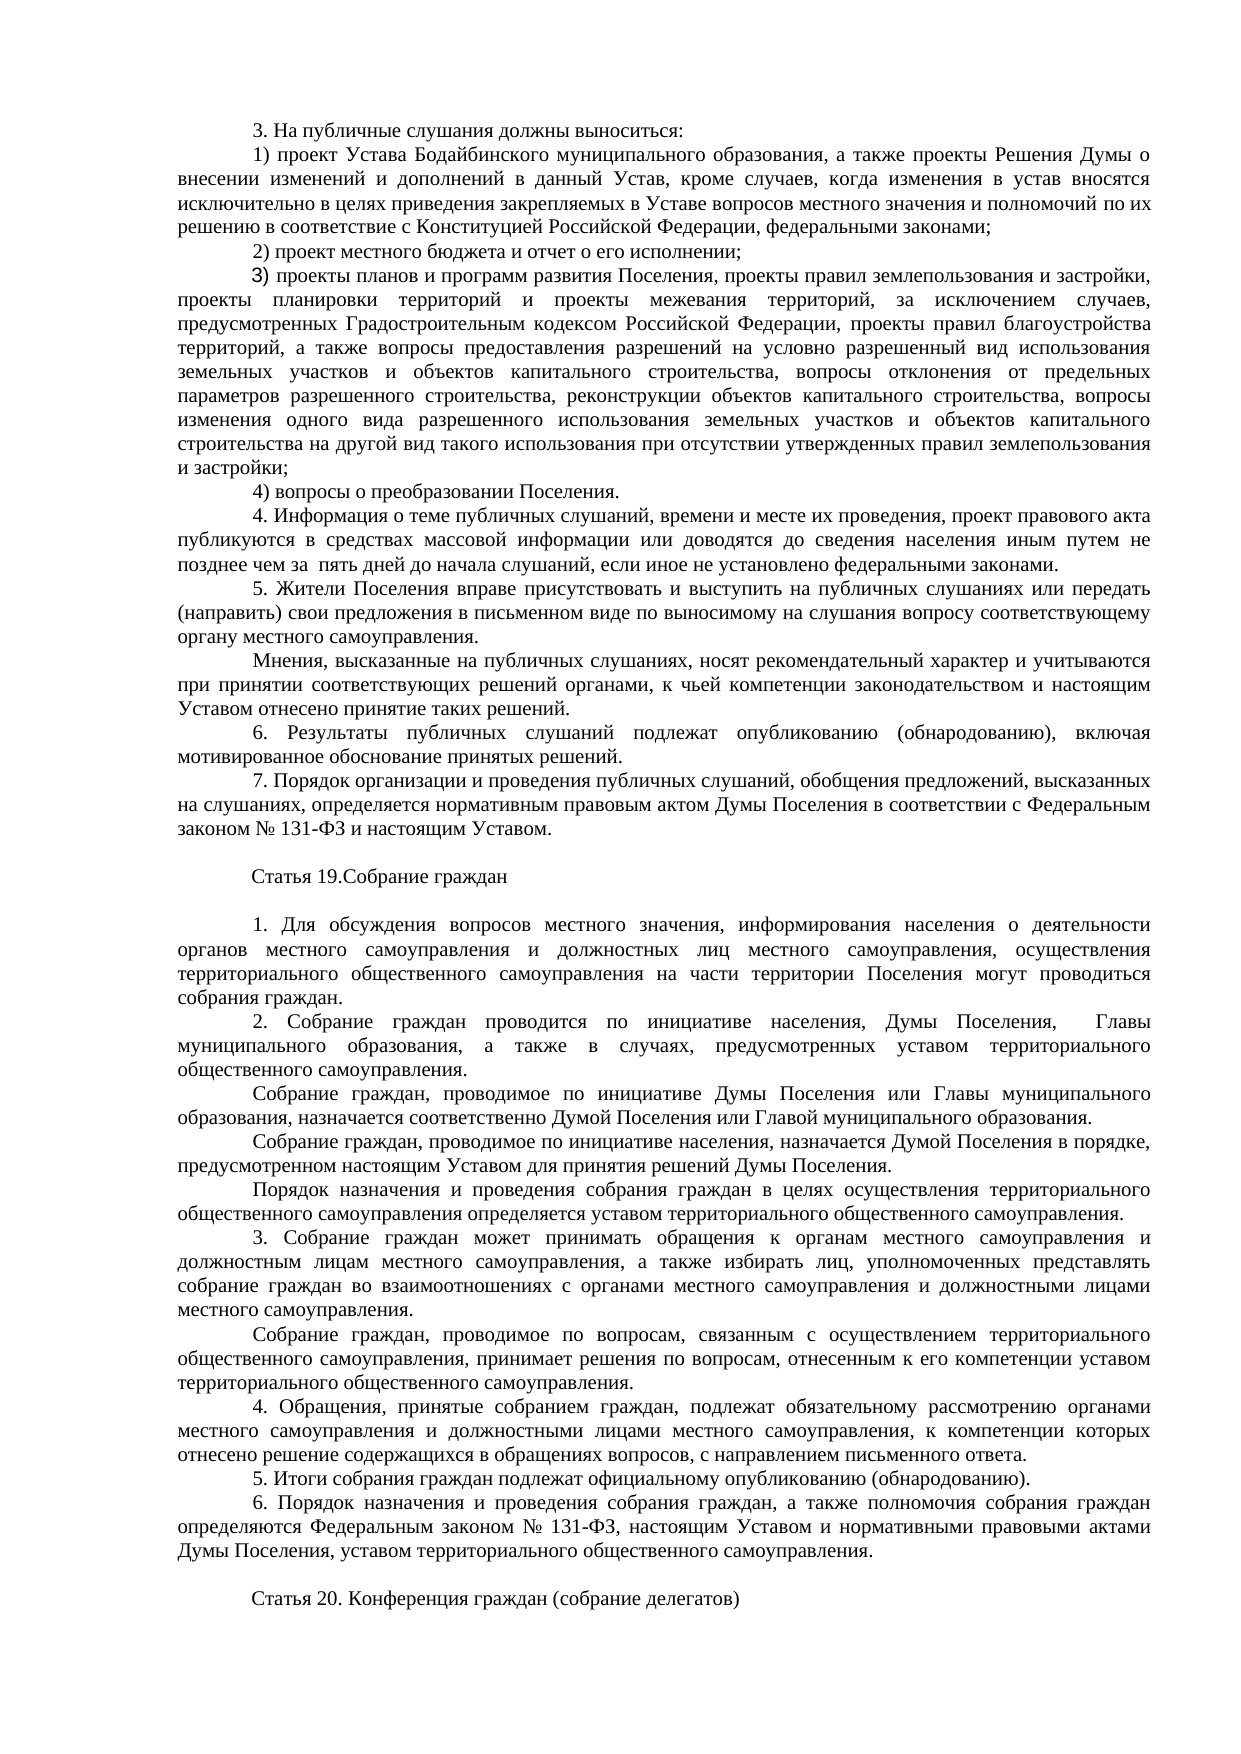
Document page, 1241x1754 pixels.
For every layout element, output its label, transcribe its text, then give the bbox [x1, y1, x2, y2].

text 3) проекты планов и программ развития Поселения, проекты правил землепользования и застройки, проекты планировки территорий и проекты межевания территорий, за исключением случаев, предусмотренных Градостроительным кодексом Российской Федерации, проекты правил благоустройства территорий, а также вопросы предоставления разрешений на условно разрешенный вид использования земельных участков и объектов капитального строительства, вопросы отклонения от предельных параметров разрешенного строительства, реконструкции объектов капитального строительства, вопросы изменения одного вида разрешенного использования земельных участков и объектов капитального строительства на другой вид такого использования при отсутствии утвержденных правил землепользования и застройки; [177, 263, 1152, 479]
text Собрание граждан, проводимое по инициативе Думы Поселения или Главы муниципального образования, назначается соответственно Думой Поселения или Главой муниципального образования. [177, 1081, 1152, 1129]
text Собрание граждан, проводимое по инициативе населения, назначается Думой Поселения в порядке, предусмотренном настоящим Уставом для принятия решений Думы Поселения. [177, 1129, 1152, 1177]
text Порядок назначения и проведения собрания граждан в целях осуществления территориального общественного самоуправления определяется уставом территориального общественного самоуправления. [177, 1177, 1152, 1225]
text 4) вопросы о преобразовании Поселения. [177, 479, 1152, 503]
text 6. Порядок назначения и проведения собрания граждан, а также полномочия собрания граждан определяются Федеральным законом № 131-ФЗ, настоящим Уставом и нормативными правовыми актами Думы Поселения, уставом территориального общественного самоуправления. [177, 1490, 1152, 1562]
text 4. Информация о теме публичных слушаний, времени и месте их проведения, проект правового акта публикуются в средствах массовой информации или доводятся до сведения населения иным путем не позднее чем за пять дней до начала слушаний, если иное не установлено федеральными законами. [177, 503, 1152, 576]
text 1) проект Устава Бодайбинского муниципального образования, а также проекты Решения Думы о внесении изменений и дополнений в данный Устав, кроме случаев, когда изменения в устав вносятся исключительно в целях приведения закрепляемых в Уставе вопросов местного значения и полномочий по их решению в соответствие с Конституцией Российской Федерации, федеральными законами; [177, 142, 1152, 238]
text Статья 20. Конференция граждан (собрание делегатов) [177, 1586, 1152, 1610]
text 6. Результаты публичных слушаний подлежат опубликованию (обнародованию), включая мотивированное обоснование принятых решений. [177, 720, 1152, 768]
text 2) проект местного бюджета и отчет о его исполнении; [177, 238, 1152, 263]
text 5. Жители Поселения вправе присутствовать и выступить на публичных слушаниях или передать (направить) свои предложения в письменном виде по выносимому на слушания вопросу соответствующему органу местного самоуправления. [177, 576, 1152, 648]
text Мнения, высказанные на публичных слушаниях, носят рекомендательный характер и учитываются при принятии соответствующих решений органами, к чьей компетенции законодательством и настоящим Уставом отнесено принятие таких решений. [177, 648, 1152, 720]
text Статья 19.Собрание граждан [177, 864, 1152, 888]
text 5. Итоги собрания граждан подлежат официальному опубликованию (обнародованию). [177, 1466, 1152, 1490]
text 7. Порядок организации и проведения публичных слушаний, обобщения предложений, высказанных на слушаниях, определяется нормативным правовым актом Думы Поселения в соответствии с Федеральным законом № 131-ФЗ и настоящим Уставом. [177, 768, 1152, 840]
text 2. Собрание граждан проводится по инициативе населения, Думы Поселения, Главы муниципального образования, а также в случаях, предусмотренных уставом территориального общественного самоуправления. [177, 1009, 1152, 1081]
text Собрание граждан, проводимое по вопросам, связанным с осуществлением территориального общественного самоуправления, принимает решения по вопросам, отнесенным к его компетенции уставом территориального общественного самоуправления. [177, 1321, 1152, 1394]
text 3. На публичные слушания должны выноситься: [177, 118, 1152, 142]
text 3. Собрание граждан может принимать обращения к органам местного самоуправления и должностным лицам местного самоуправления, а также избирать лиц, уполномоченных представлять собрание граждан во взаимоотношениях с органами местного самоуправления и должностными лицами местного самоуправления. [177, 1225, 1152, 1321]
text 1. Для обсуждения вопросов местного значения, информирования населения о деятельности органов местного самоуправления и должностных лиц местного самоуправления, осуществления территориального общественного самоуправления на части территории Поселения могут проводиться собрания граждан. [177, 912, 1152, 1009]
text 4. Обращения, принятые собранием граждан, подлежат обязательному рассмотрению органами местного самоуправления и должностными лицами местного самоуправления, к компетенции которых отнесено решение содержащихся в обращениях вопросов, с направлением письменного ответа. [177, 1394, 1152, 1466]
